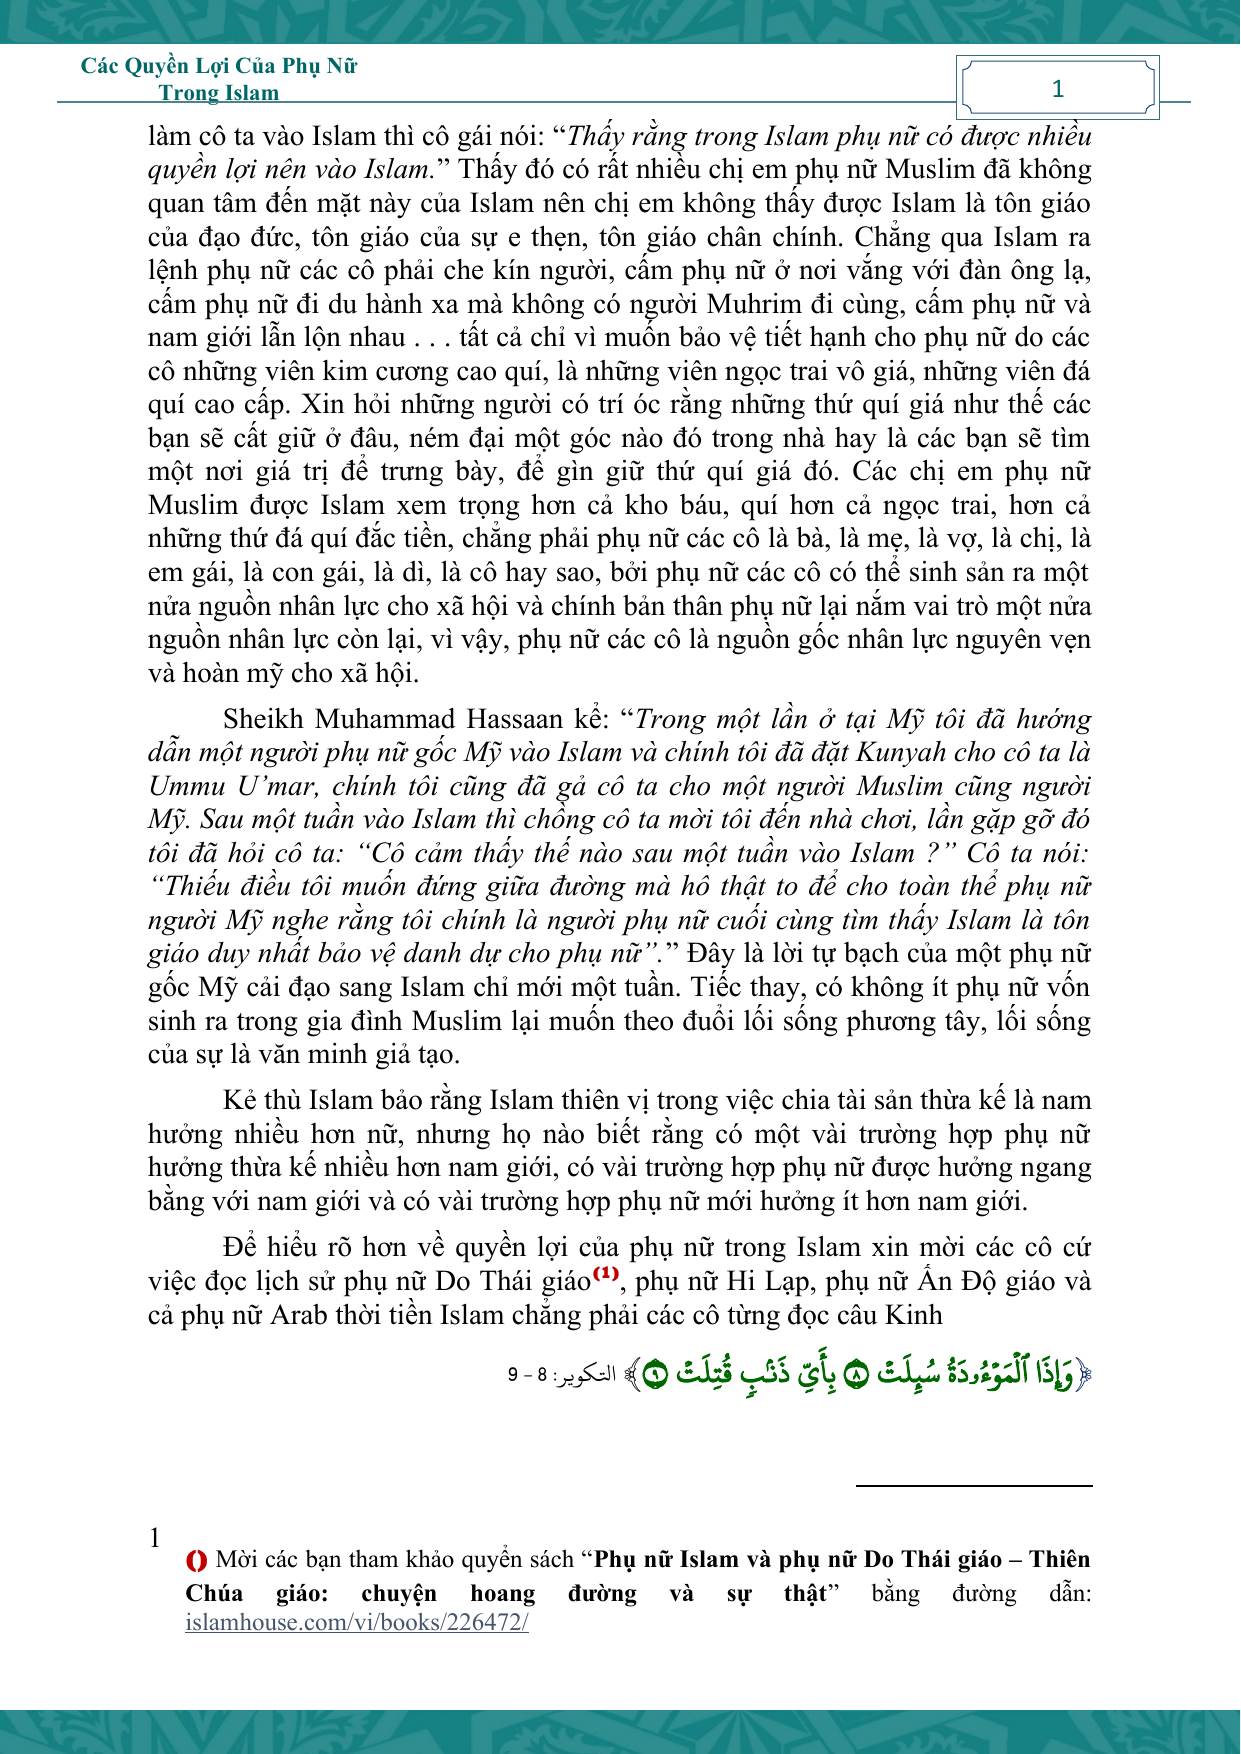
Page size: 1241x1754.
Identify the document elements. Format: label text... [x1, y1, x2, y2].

text Sheikh Muhammad Hassaan kể: “Trong một lần ở tại Mỹ tôi đã hướng dẫn một người phụ nữ gốc Mỹ vào Islam và chính tôi đã đặt Kunyah cho cô ta là Ummu U’mar, chính tôi cũng đã gả cô ta cho một người Muslim cũng người Mỹ. Sau một tuần vào Islam thì chồng cô ta mời tôi đến nhà chơi, lần gặp gỡ đó tôi đã hỏi cô ta: “Cô cảm thấy thế nào sau một tuần vào Islam ?” Cô ta nói: “Thiếu điều tôi muốn đứng giữa đường mà hô thật to để cho toàn thể phụ nữ người Mỹ nghe rằng tôi chính là người phụ nữ cuối cùng tìm thấy Islam là tôn giáo duy nhất bảo vệ danh dự cho phụ nữ”.” Đây là lời tự bạch của một phụ nữ gốc Mỹ cải đạo sang Islam chỉ mới một tuần. Tiếc thay, có không ít phụ nữ vốn sinh ra trong gia đình Muslim lại muốn theo đuổi lối sống phương tây, lối sống của sự là văn minh giả tạo. [148, 701, 1092, 1070]
text Để hiểu rõ hơn về quyền lợi của phụ nữ trong Islam xin mời các cô cứ việc đọc lịch sử phụ nữ Do Thái giáo(), phụ nữ Hi Lạp, phụ nữ Ấn Độ giáo và cả phụ nữ Arab thời tiền Islam chẳng phải các cô từng đọc câu Kinh [148, 1229, 1092, 1330]
picture [0, 1710, 1241, 1754]
text ﴿وَإِذَا ٱلۡمَوۡءُۥدَةُ سُئِلَتۡ ٨ بِأَيِّ ذَنۢبٖ قُتِلَتۡ ٩﴾ التكوير: 8 - 9 [148, 1343, 1092, 1401]
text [148, 118, 1092, 688]
picture [0, 0, 1240, 44]
text Kẻ thù Islam bảo rằng Islam thiên vị trong việc chia tài sản thừa kế là nam hưởng nhiều hơn nữ, nhưng họ nào biết rằng có một vài trường hợp phụ nữ hưởng thừa kế nhiều hơn nam giới, có vài trường hợp phụ nữ được hưởng ngang bằng với nam giới và có vài trường hợp phụ nữ mới hưởng ít hơn nam giới. [148, 1082, 1092, 1216]
